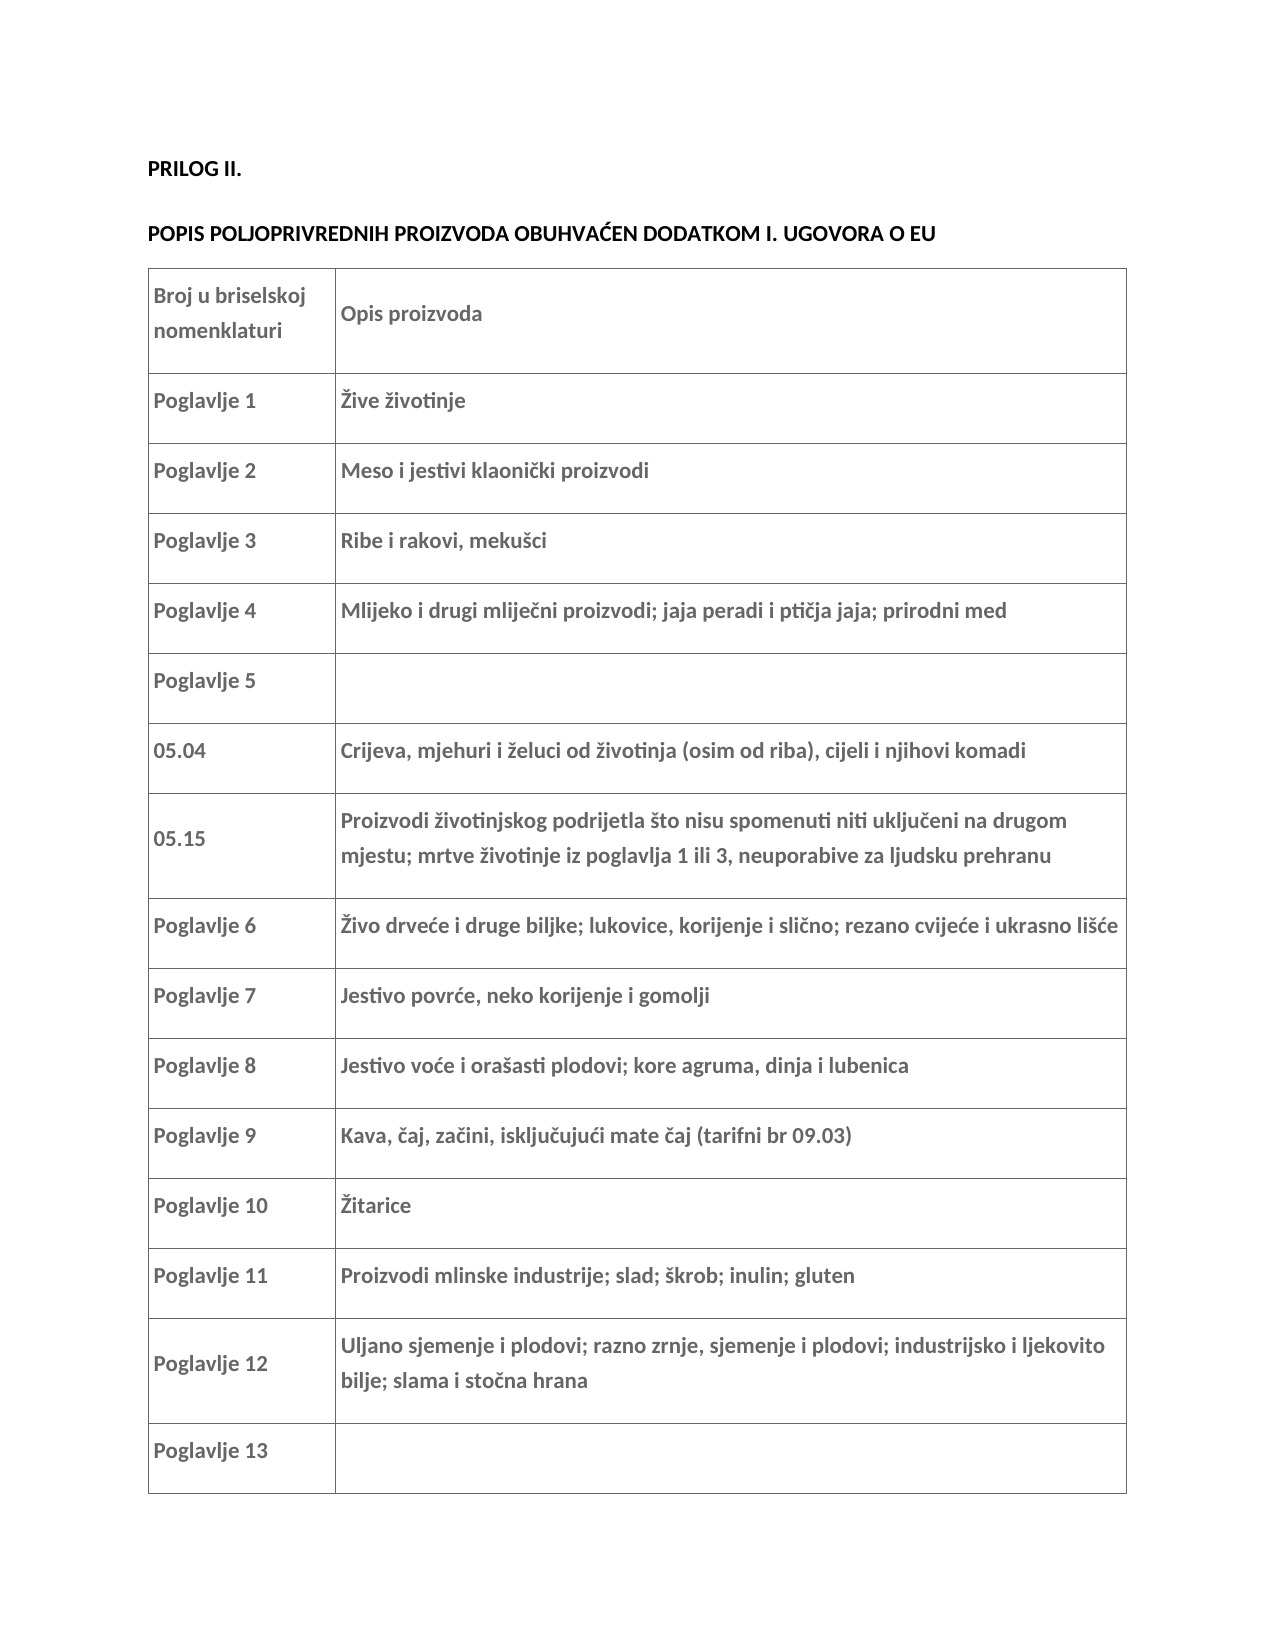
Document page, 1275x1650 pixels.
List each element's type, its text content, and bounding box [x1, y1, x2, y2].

table_cell Uljano sjemenje i plodovi; razno zrnje, sjemenje i plodovi; industrijsko i ljekovito bilje; slama i stočna hrana [336, 1319, 1126, 1423]
table_cell [336, 654, 1126, 723]
table_cell Poglavlje 9 [149, 1109, 335, 1178]
text PRILOG II. [148, 148, 1127, 183]
table_cell Mlijeko i drugi mliječni proizvodi; jaja peradi i ptičja jaja; prirodni med [336, 584, 1126, 653]
table_cell 05.15 [149, 794, 335, 898]
table_cell Poglavlje 7 [149, 969, 335, 1038]
table_cell Jestivo povrće, neko korijenje i gomolji [336, 969, 1126, 1038]
table_cell Živo drveće i druge biljke; lukovice, korijenje i slično; rezano cvijeće i ukrasno lišće [336, 899, 1126, 968]
table_cell Poglavlje 3 [149, 514, 335, 583]
table_cell 05.04 [149, 724, 335, 793]
table_cell Meso i jestivi klaonički proizvodi [336, 444, 1126, 513]
table_header Broj u briselskoj nomenklaturi [149, 269, 335, 373]
table_cell Proizvodi životinjskog podrijetla što nisu spomenuti niti uključeni na drugom mjestu; mrtve životinje iz poglavlja 1 ili 3, neuporabive za ljudsku prehranu [336, 794, 1126, 898]
table_cell Poglavlje 2 [149, 444, 335, 513]
table_cell Poglavlje 6 [149, 899, 335, 968]
table_cell Poglavlje 13 [149, 1424, 335, 1493]
table_cell Poglavlje 5 [149, 654, 335, 723]
table_cell Poglavlje 8 [149, 1039, 335, 1108]
table_cell Kava, čaj, začini, isključujući mate čaj (tarifni br 09.03) [336, 1109, 1126, 1178]
table_cell Žitarice [336, 1179, 1126, 1248]
table_cell Crijeva, mjehuri i želuci od životinja (osim od riba), cijeli i njihovi komadi [336, 724, 1126, 793]
table_cell Ribe i rakovi, mekušci [336, 514, 1126, 583]
table_cell Poglavlje 11 [149, 1249, 335, 1318]
table_cell Poglavlje 10 [149, 1179, 335, 1248]
table_cell Poglavlje 12 [149, 1319, 335, 1423]
table_cell Poglavlje 1 [149, 374, 335, 443]
table_cell Jestivo voće i orašasti plodovi; kore agruma, dinja i lubenica [336, 1039, 1126, 1108]
table_cell Žive životinje [336, 374, 1126, 443]
text POPIS POLJOPRIVREDNIH PROIZVODA OBUHVAĆEN DODATKOM I. UGOVORA O EU [148, 212, 1127, 247]
table_header Opis proizvoda [336, 269, 1126, 373]
table_cell Poglavlje 4 [149, 584, 335, 653]
table_cell [336, 1424, 1126, 1493]
table_cell Proizvodi mlinske industrije; slad; škrob; inulin; gluten [336, 1249, 1126, 1318]
